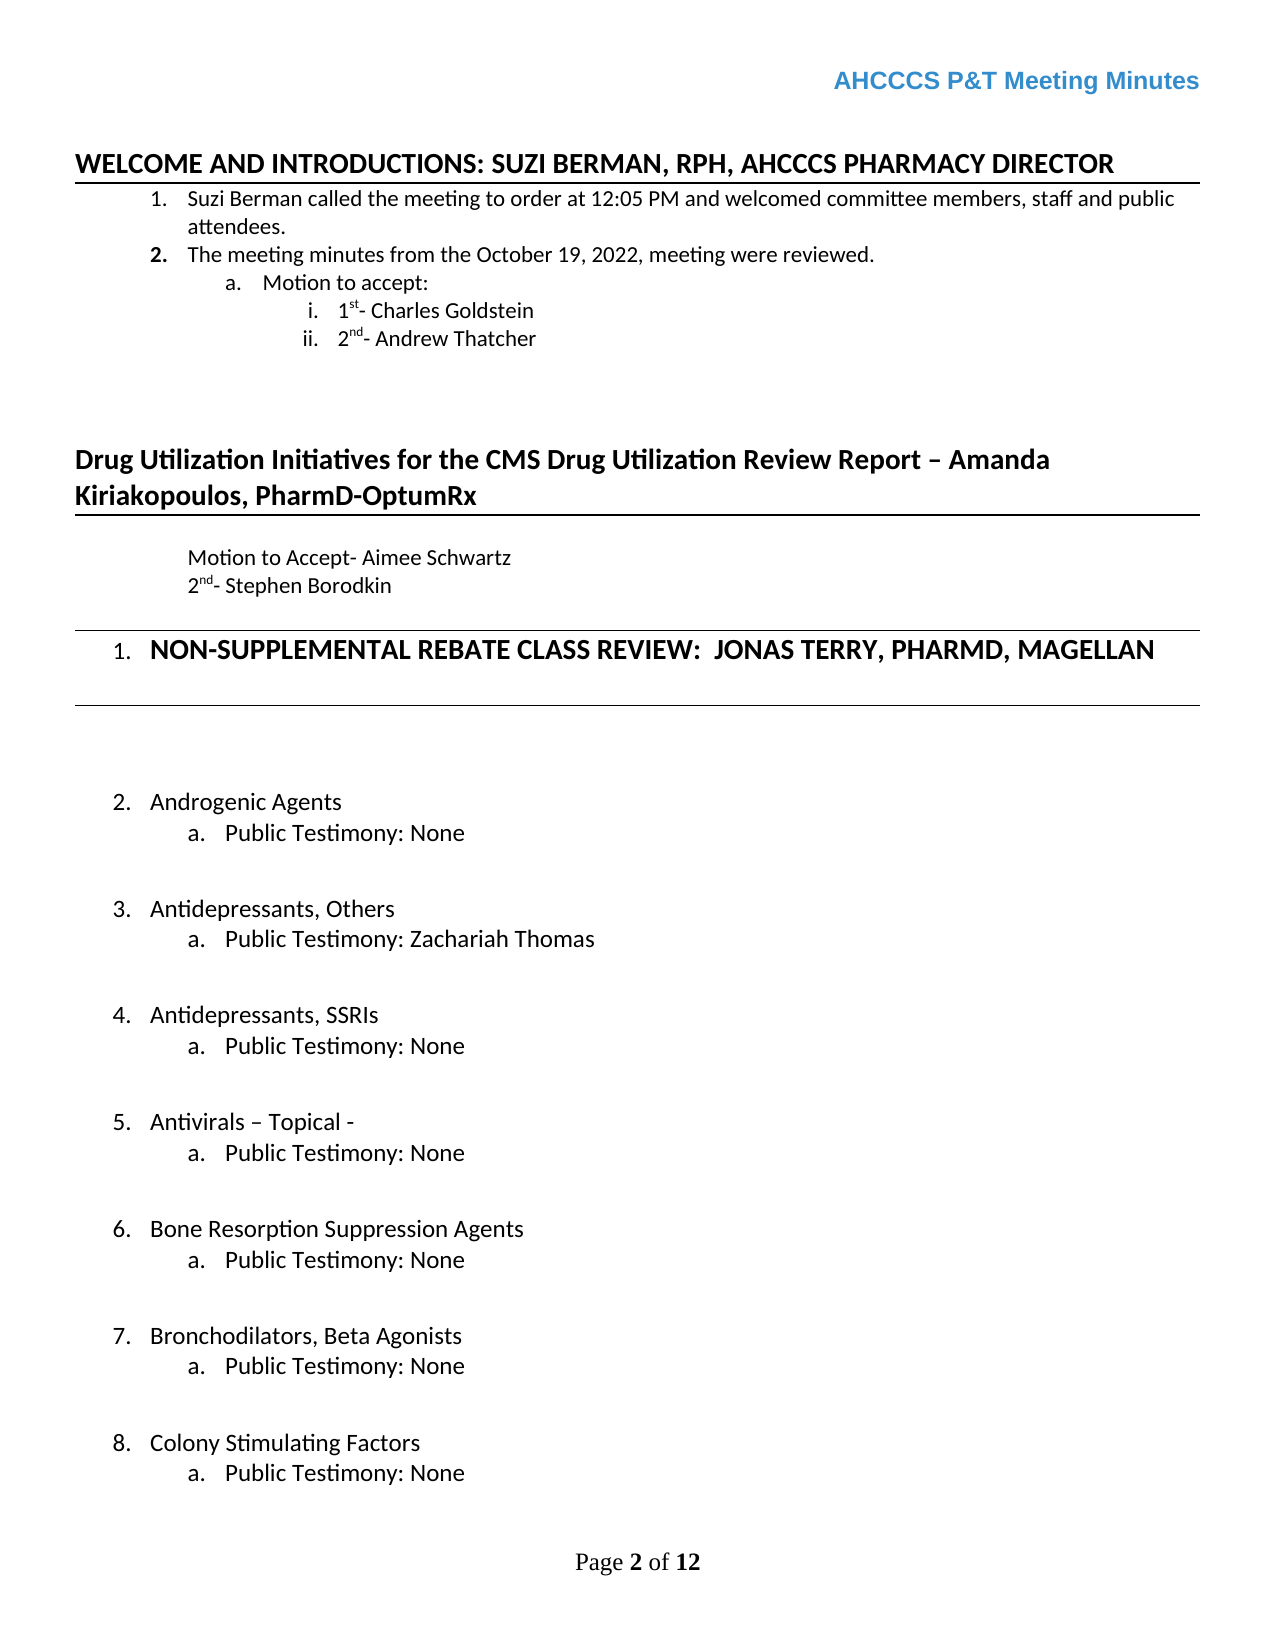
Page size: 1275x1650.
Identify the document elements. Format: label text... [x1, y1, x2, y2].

list Antidepressants, SSRIs [112, 1000, 1200, 1030]
list 2nd- Stephen Borodkin [187, 572, 1200, 599]
list Androgenic Agents [112, 786, 1200, 817]
list NOn-Supplemental rebate class review: jonas terry, pharmd, magellan [112, 631, 1200, 667]
text Welcome and Introductions: SUZI BERMAN, RPH, AHCCCS PHARMACY DIRECTOR [75, 145, 1200, 182]
list Bronchodilators, Beta Agonists [112, 1320, 1200, 1351]
list Public Testimony: None [187, 817, 1200, 847]
text Drug Utilization Initiatives for the CMS Drug Utilization Review Report – Amanda Kiriakopoulos, PharmD-OptumRx [75, 441, 1200, 514]
list Bone Resorption Suppression Agents [112, 1213, 1200, 1244]
list Public Testimony: None [187, 1457, 1200, 1488]
list Antivirals – Topical - [112, 1106, 1200, 1137]
list Motion to Accept- Aimee Schwartz [187, 543, 1200, 572]
list Colony Stimulating Factors [112, 1427, 1200, 1457]
list 2nd- Andrew Thatcher [319, 324, 1200, 352]
list Public Testimony: None [187, 1244, 1200, 1274]
list Public Testimony: None [187, 1351, 1200, 1381]
list Public Testimony: Zachariah Thomas [187, 923, 1200, 954]
list The meeting minutes from the October 19, 2022, meeting were reviewed. [150, 240, 1200, 268]
list Public Testimony: None [187, 1137, 1200, 1167]
list Public Testimony: None [187, 1030, 1200, 1061]
list 1st- Charles Goldstein [319, 296, 1200, 324]
list Antidepressants, Others [112, 893, 1200, 923]
list Suzi Berman called the meeting to order at 12:05 PM and welcomed committee members, staff and public attendees. [150, 184, 1200, 240]
list Motion to accept: [225, 268, 1200, 296]
